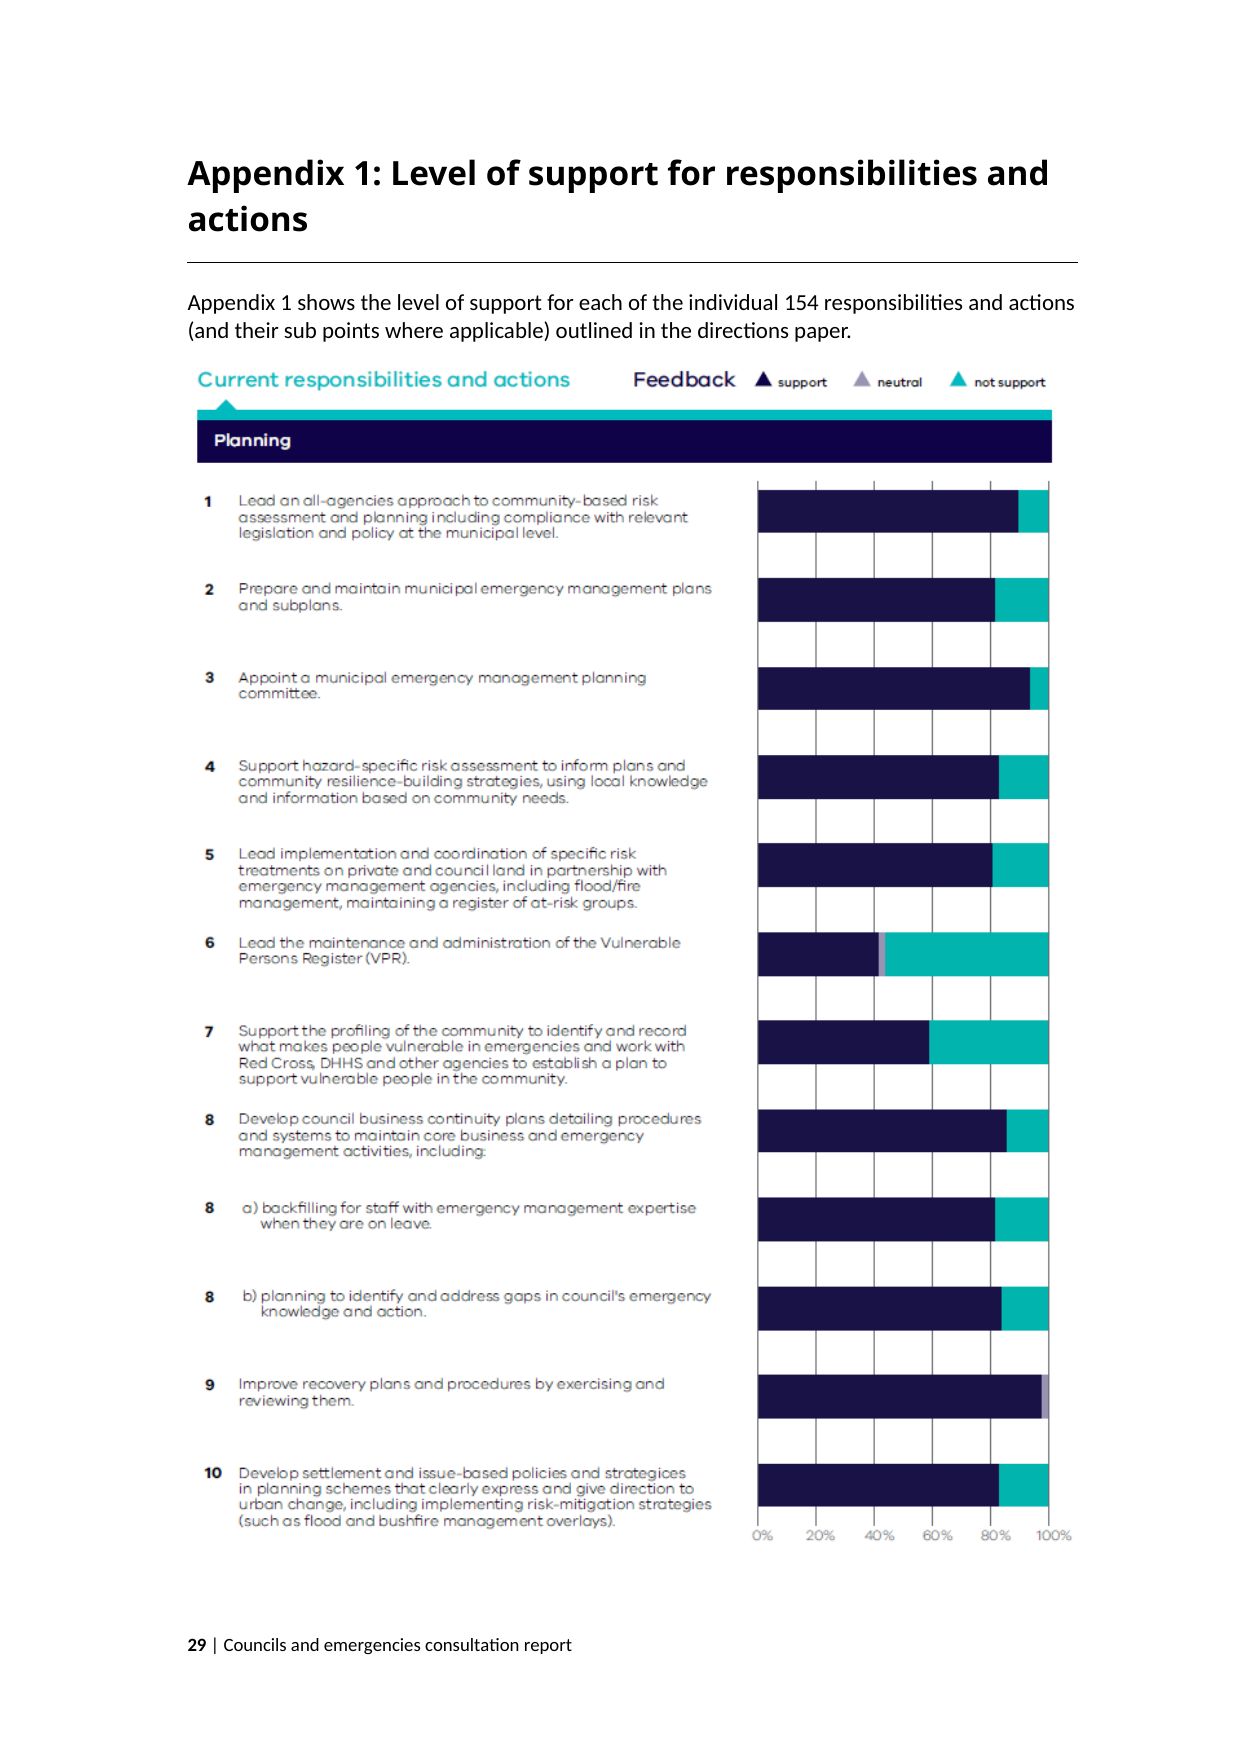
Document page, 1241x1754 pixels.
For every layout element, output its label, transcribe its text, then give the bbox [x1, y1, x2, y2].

subtitle Appendix 1: Level of support for responsibilities and actions [187, 150, 1078, 262]
picture [187, 366, 1078, 1561]
text Appendix 1 shows the level of support for each of the individual 154 responsibilities and actions (and their sub points where applicable) outlined in the directions paper. [187, 288, 1078, 344]
